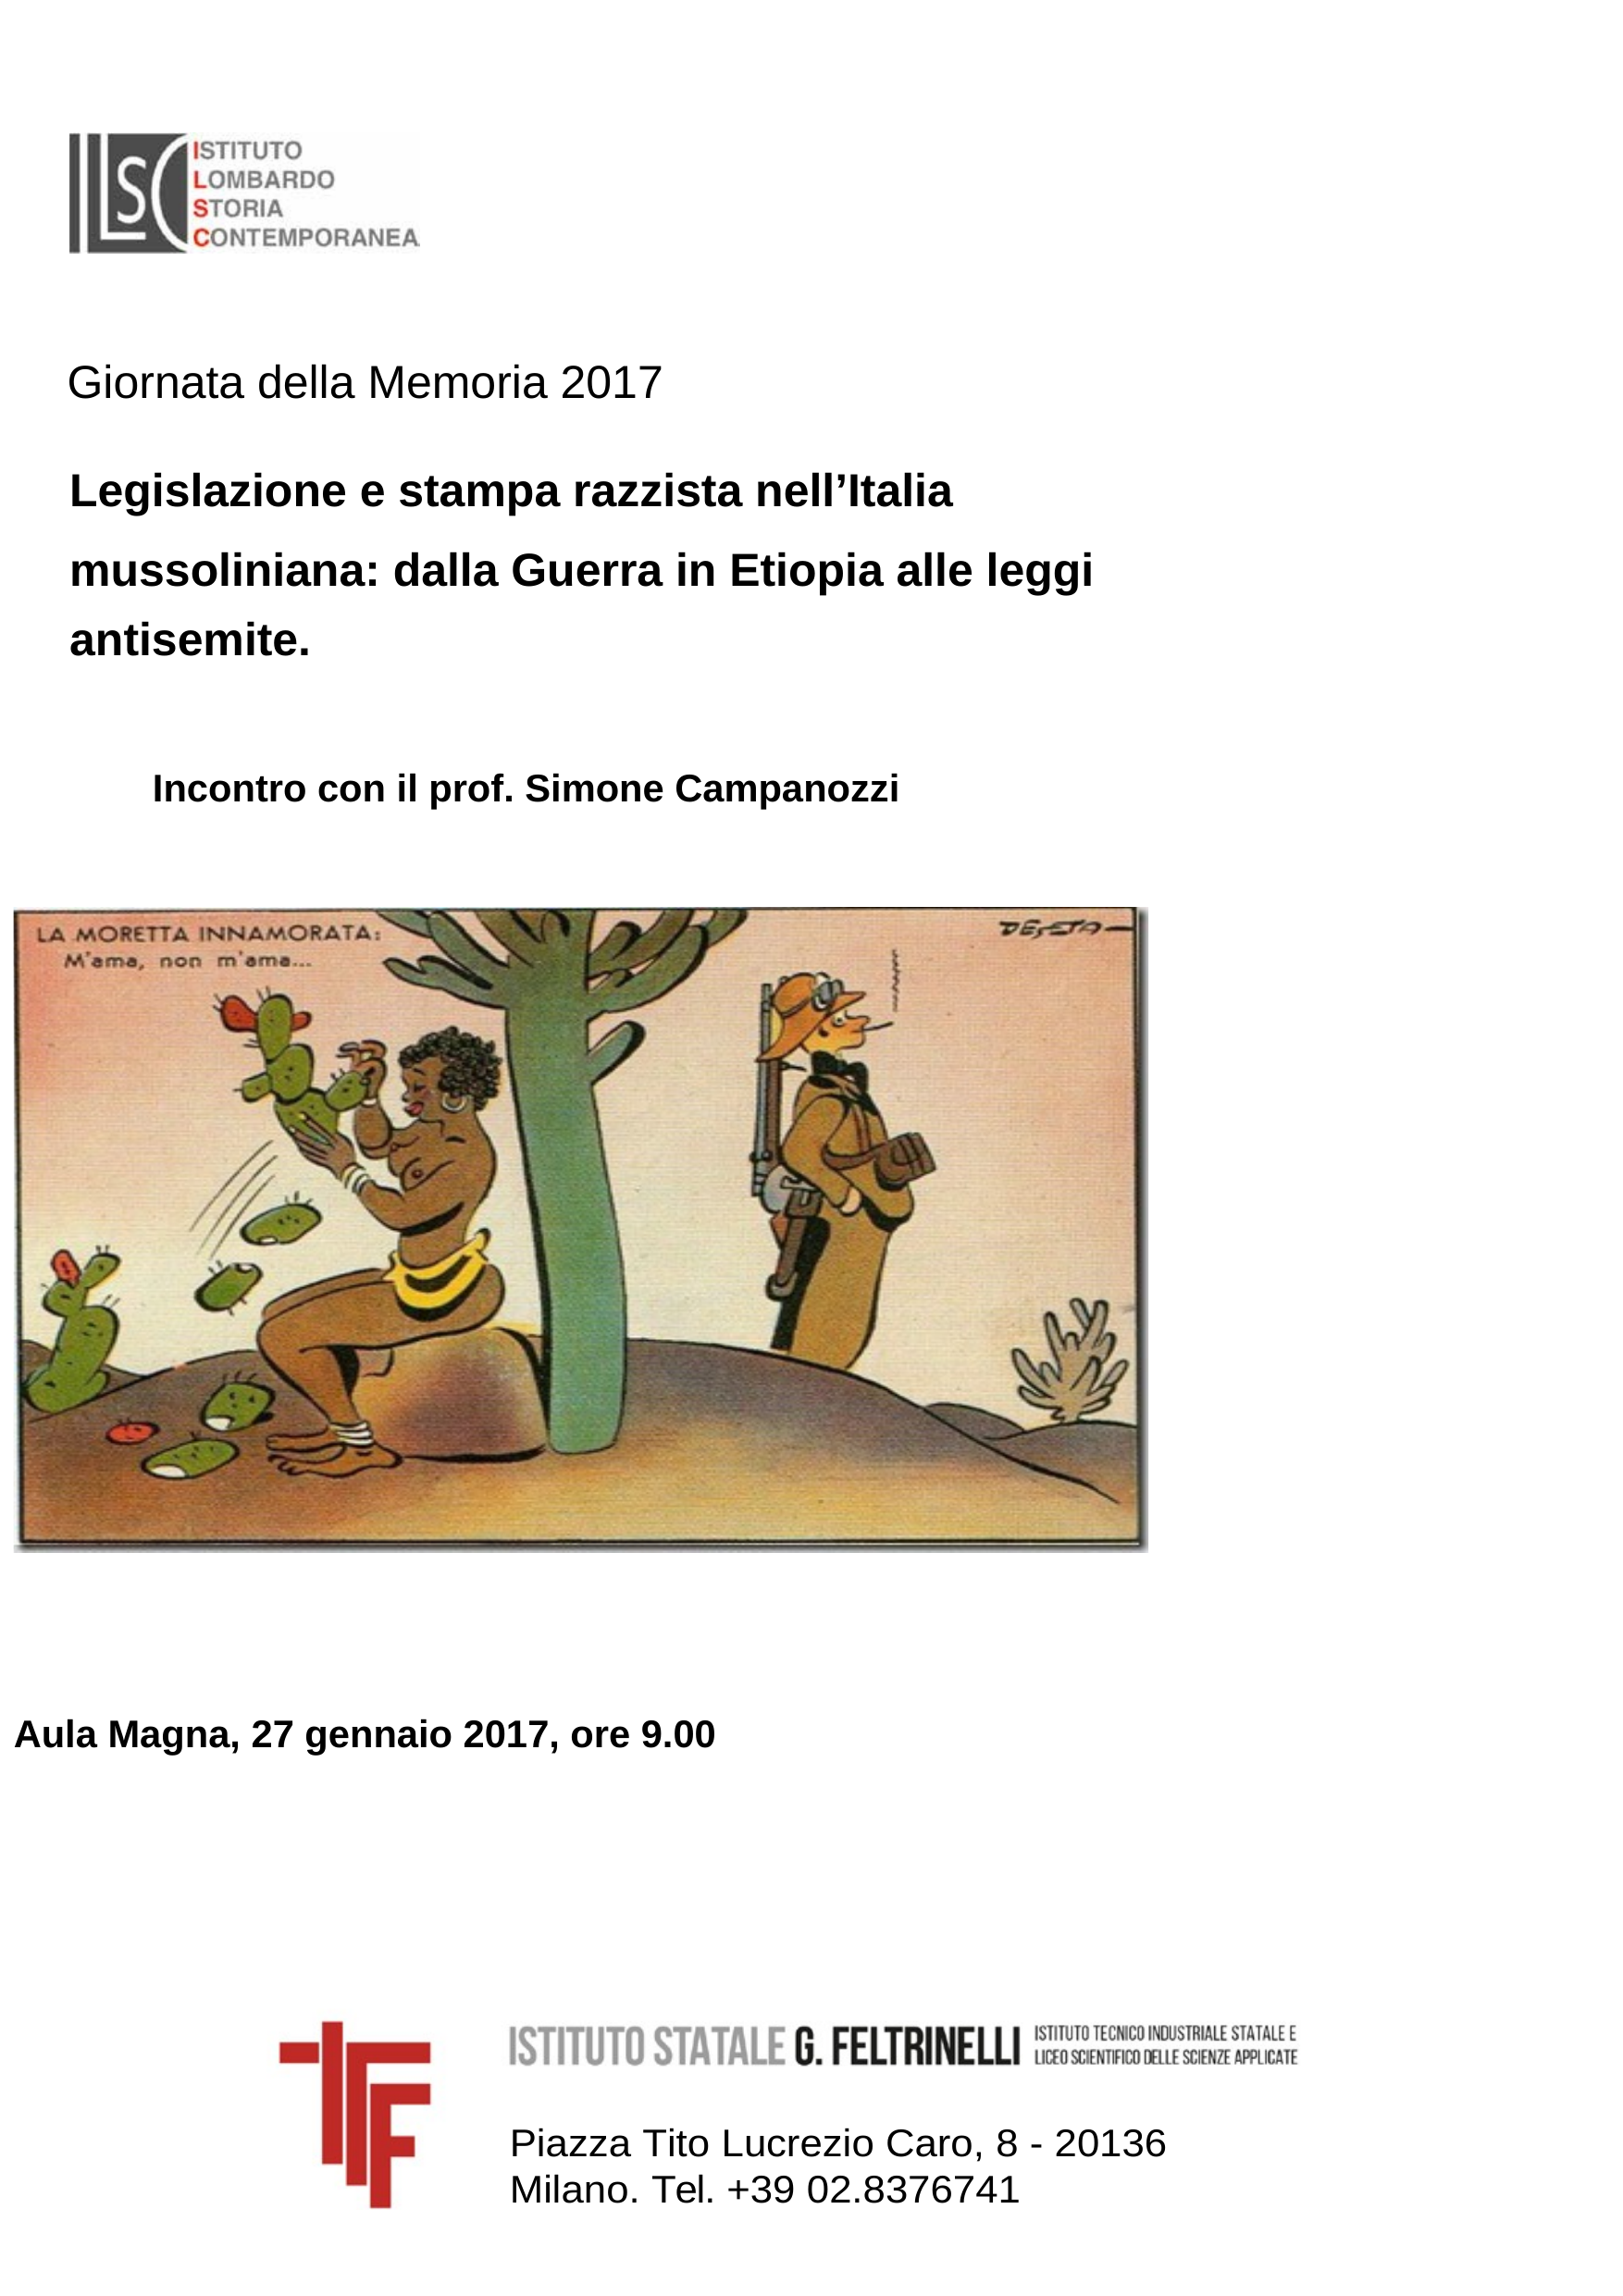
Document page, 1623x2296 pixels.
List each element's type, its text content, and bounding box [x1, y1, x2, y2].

text Incontro con il prof. Simone Campanozzi [13, 765, 1567, 810]
picture [69, 132, 420, 254]
text Aula Magna, 27 gennaio 2017, ore 9.00 [13, 1712, 1567, 1756]
text Giornata della Memoria 2017 [13, 354, 1567, 408]
picture [24, 1988, 1433, 2210]
text mussoliniana: dalla Guerra in Etiopia alle leggi antisemite. [69, 531, 1155, 670]
text Legislazione e stampa razzista nell’Italia [69, 451, 1155, 520]
picture [13, 907, 1149, 1553]
